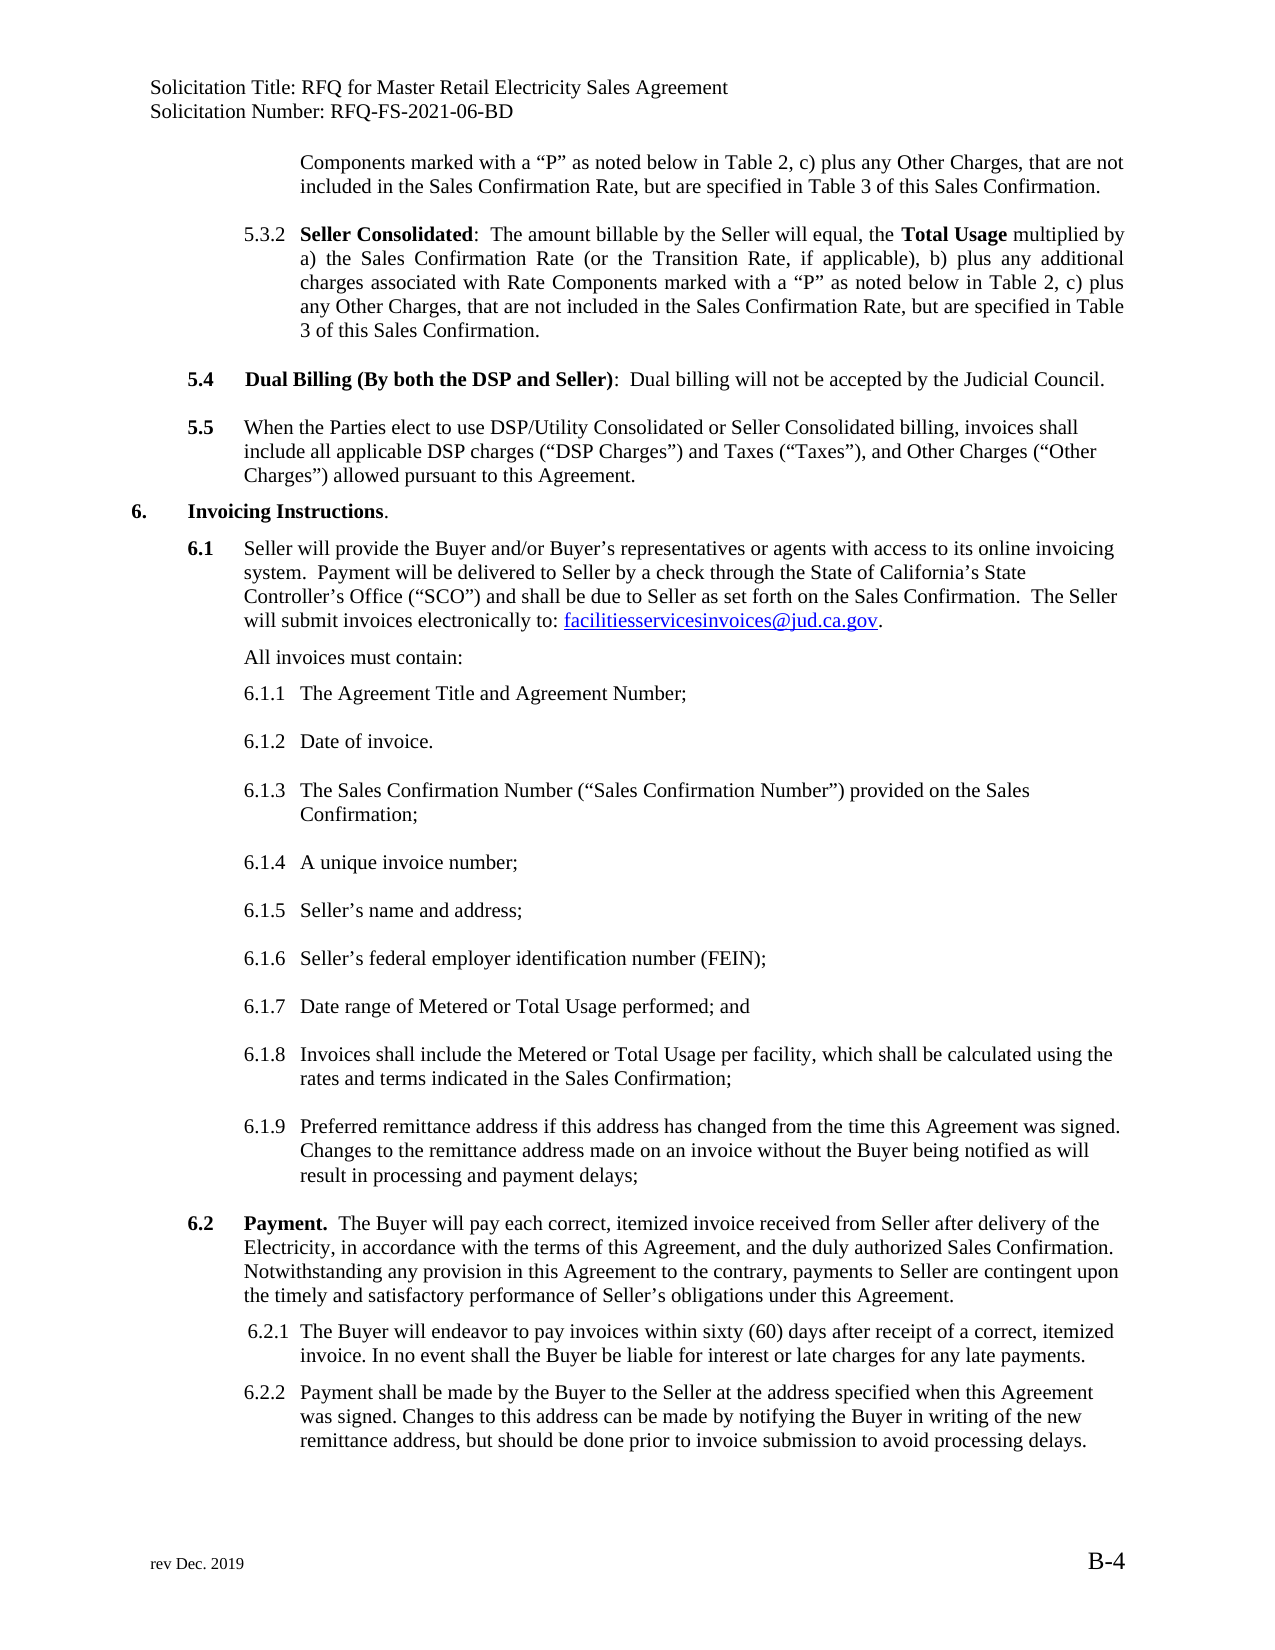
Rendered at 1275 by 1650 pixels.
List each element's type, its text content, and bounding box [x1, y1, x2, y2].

text 5.4 Dual Billing (By both the DSP and Seller): Dual billing will not be accepted by the Judicial Council. [187, 367, 1125, 391]
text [244, 150, 1125, 198]
text 6.1.4 A unique invoice number; [244, 850, 1125, 874]
text 6.1.7 Date range of Metered or Total Usage performed; and [244, 994, 1125, 1018]
text 6.1.1 The Agreement Title and Agreement Number; [244, 681, 1125, 705]
text All invoices must contain: [244, 645, 1125, 669]
text 6.1.2 Date of invoice. [244, 729, 1125, 753]
text 6.1.5 Seller’s name and address; [244, 898, 1125, 922]
text 6. Invoicing Instructions. [131, 499, 1125, 523]
text 6.1 Seller will provide the Buyer and/or Buyer’s representatives or agents with access to its online invoicing system. Payment will be delivered to Seller by a check through the State of California’s State Controller’s Office (“SCO”) and shall be due to Seller as set forth on the Sales Confirmation. The Seller will submit invoices electronically to: facilitiesservicesinvoices@jud.ca.gov. [187, 536, 1125, 632]
text 6.2.1 The Buyer will endeavor to pay invoices within sixty (60) days after receipt of a correct, itemized invoice. In no event shall the Buyer be liable for interest or late charges for any late payments. [247, 1319, 1125, 1367]
text 6.1.6 Seller’s federal employer identification number (FEIN); [244, 946, 1125, 970]
text 6.1.8 Invoices shall include the Metered or Total Usage per facility, which shall be calculated using the rates and terms indicated in the Sales Confirmation; [244, 1042, 1125, 1090]
text 6.2 Payment. The Buyer will pay each correct, itemized invoice received from Seller after delivery of the Electricity, in accordance with the terms of this Agreement, and the duly authorized Sales Confirmation. Notwithstanding any provision in this Agreement to the contrary, payments to Seller are contingent upon the timely and satisfactory performance of Seller’s obligations under this Agreement. [187, 1211, 1125, 1307]
text 6.1.9 Preferred remittance address if this address has changed from the time this Agreement was signed. Changes to the remittance address made on an invoice without the Buyer being notified as will result in processing and payment delays; [244, 1114, 1125, 1187]
text 5.3.2 Seller Consolidated: The amount billable by the Seller will equal, the Total Usage multiplied by a) the Sales Confirmation Rate (or the Transition Rate, if applicable), b) plus any additional charges associated with Rate Components marked with a “P” as noted below in Table 2, c) plus any Other Charges, that are not included in the Sales Confirmation Rate, but are specified in Table 3 of this Sales Confirmation. [244, 222, 1125, 342]
text 6.2.2 Payment shall be made by the Buyer to the Seller at the address specified when this Agreement was signed. Changes to this address can be made by notifying the Buyer in writing of the new remittance address, but should be done prior to invoice submission to avoid processing delays. [244, 1380, 1125, 1452]
text 5.5 When the Parties elect to use DSP/Utility Consolidated or Seller Consolidated billing, invoices shall include all applicable DSP charges (“DSP Charges”) and Taxes (“Taxes”), and Other Charges (“Other Charges”) allowed pursuant to this Agreement. [187, 415, 1125, 487]
text 6.1.3 The Sales Confirmation Number (“Sales Confirmation Number”) provided on the Sales Confirmation; [244, 777, 1125, 826]
